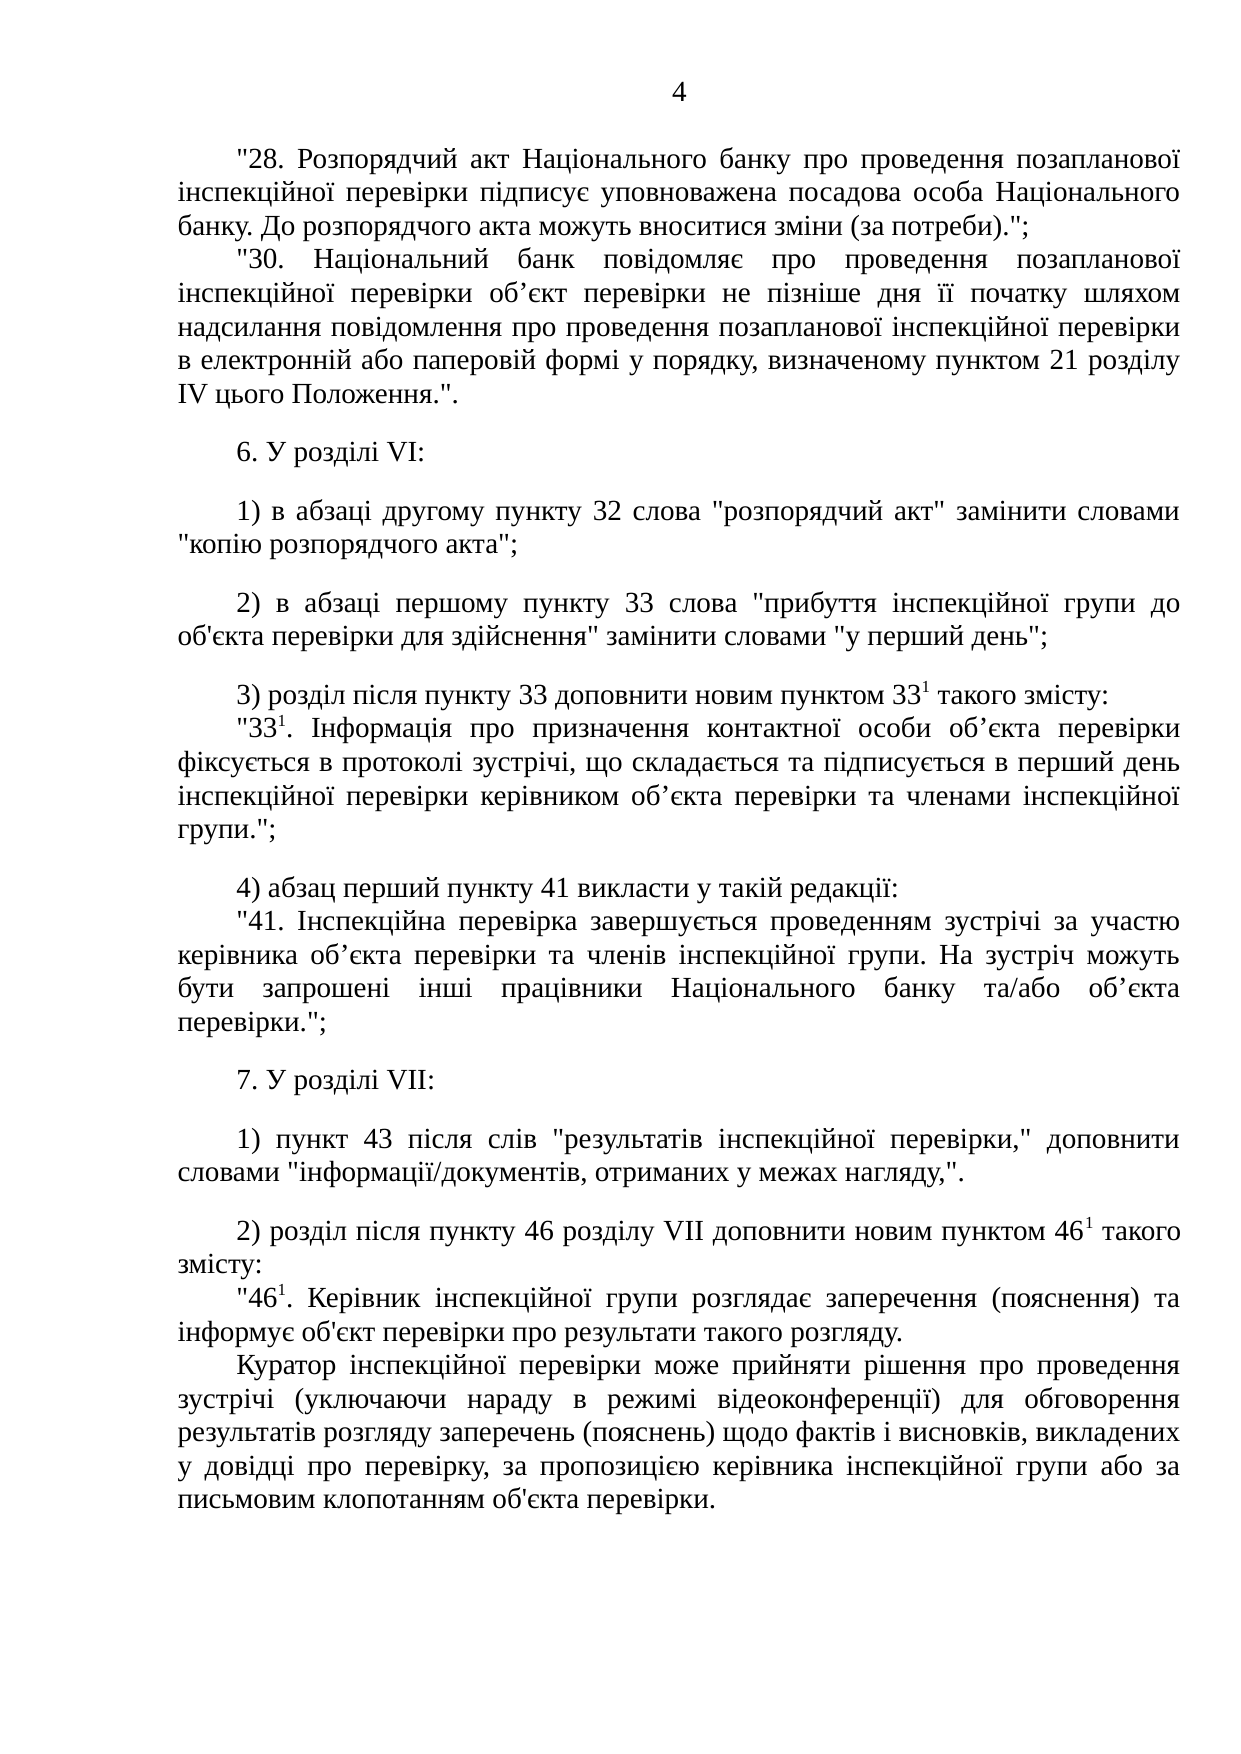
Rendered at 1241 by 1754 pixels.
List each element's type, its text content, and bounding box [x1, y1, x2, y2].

text "28. Розпорядчий акт Національного банку про проведення позапланової інспекційної перевірки підписує уповноважена посадова особа Національного банку. До розпорядчого акта можуть вноситися зміни (за потреби)."; [177, 141, 1181, 242]
text "331. Інформація про призначення контактної особи об’єкта перевірки фіксується в протоколі зустрічі, що складається та підписується в перший день інспекційної перевірки керівником об’єкта перевірки та членами інспекційної групи."; [177, 711, 1181, 845]
text 7. У розділі VІІ: [177, 1062, 1181, 1096]
text "30. Національний банк повідомляє про проведення позапланової інспекційної перевірки об’єкт перевірки не пізніше дня її початку шляхом надсилання повідомлення про проведення позапланової інспекційної перевірки в електронній або паперовій формі у порядку, визначеному пунктом 21 розділу ІV цього Положення.". [177, 242, 1181, 409]
text 2) розділ після пункту 46 розділу VІІ доповнити новим пунктом 461 такого змісту: [177, 1213, 1181, 1280]
text "461. Керівник інспекційної групи розглядає заперечення (пояснення) та інформує об'єкт перевірки про результати такого розгляду. [177, 1280, 1181, 1347]
text 2) в абзаці першому пункту 33 слова "прибуття інспекційної групи до об'єкта перевірки для здійснення" замінити словами "у перший день"; [177, 585, 1181, 652]
text Куратор інспекційної перевірки може прийняти рішення про проведення зустрічі (уключаючи нараду в режимі відеоконференції) для обговорення результатів розгляду заперечень (пояснень) щодо фактів і висновків, викладених у довідці про перевірку, за пропозицією керівника інспекційної групи або за письмовим клопотанням об'єкта перевірки. [177, 1347, 1181, 1515]
text 3) розділ після пункту 33 доповнити новим пунктом 331 такого змісту: [177, 677, 1181, 711]
text "41. Інспекційна перевірка завершується проведенням зустрічі за участю керівника об’єкта перевірки та членів інспекційної групи. На зустріч можуть бути запрошені інші працівники Національного банку та/або об’єкта перевірки."; [177, 903, 1181, 1037]
text 1) пункт 43 після слів "результатів інспекційної перевірки," доповнити словами "інформації/документів, отриманих у межах нагляду,". [177, 1121, 1181, 1188]
text 6. У розділі VІ: [177, 434, 1181, 468]
text 4) абзац перший пункту 41 викласти у такій редакції: [177, 870, 1181, 903]
text 1) в абзаці другому пункту 32 слова "розпорядчий акт" замінити словами "копію розпорядчого акта"; [177, 493, 1181, 560]
